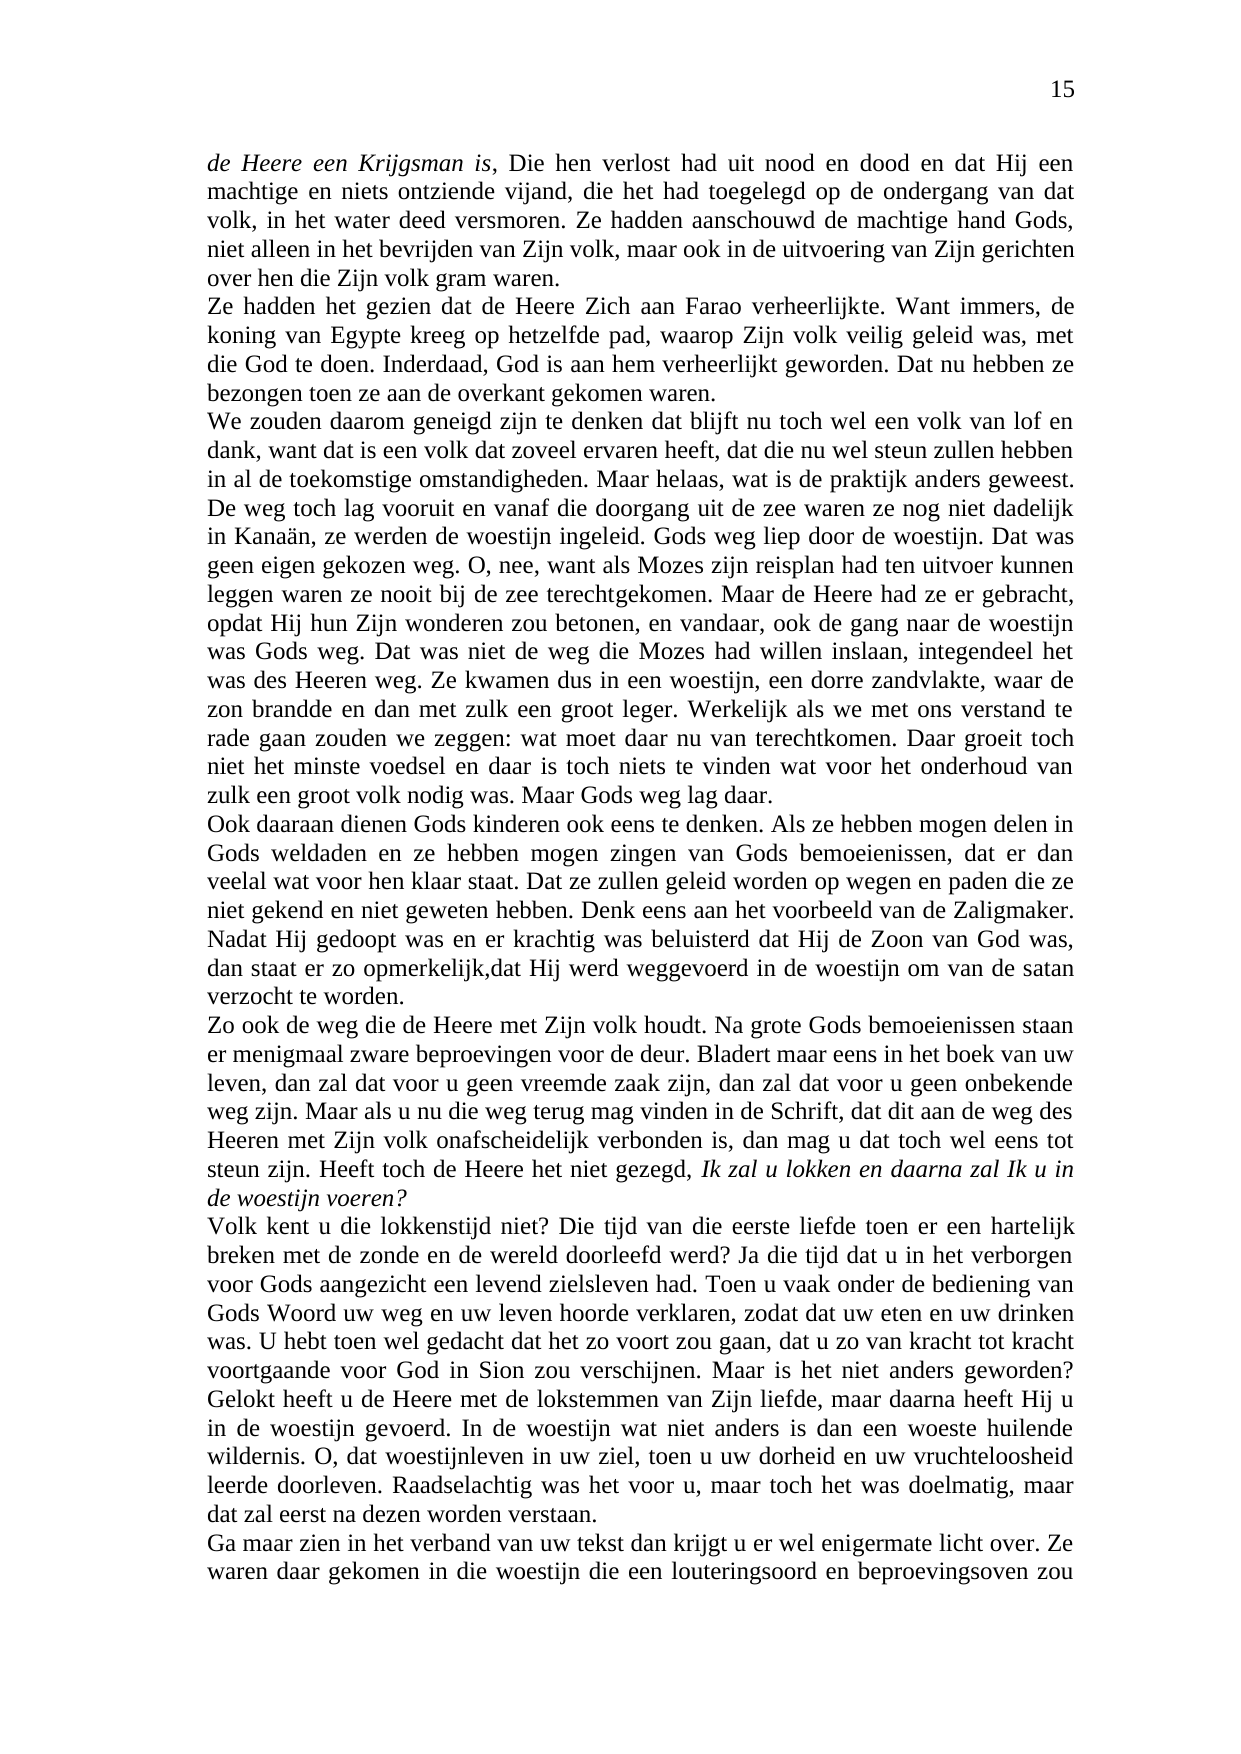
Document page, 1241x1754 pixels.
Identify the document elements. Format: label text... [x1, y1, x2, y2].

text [207, 1528, 1075, 1585]
text Volk kent u die lokkenstijd niet? Die tijd van die eerste liefde toen er een hartelijk breken met de zonde en de wereld doorleefd werd? Ja die tijd dat u in het verborgen voor Gods aangezicht een levend zielsleven had. Toen u vaak onder de bediening van Gods Woord uw weg en uw leven hoorde verklaren, zodat dat uw eten en uw drinken was. U hebt toen wel gedacht dat het zo voort zou gaan, dat u zo van kracht tot kracht voortgaande voor God in Sion zou verschijnen. Maar is het niet anders geworden? Gelokt heeft u de Heere met de lokstemmen van Zijn liefde, maar daarna heeft Hij u in de woestijn gevoerd. In de woestijn wat niet anders is dan een woeste huilende wildernis. O, dat woestijnleven in uw ziel, toen u uw dorheid en uw vruchteloosheid leerde doorleven. Raadselachtig was het voor u, maar toch het was doelmatig, maar dat zal eerst na dezen worden verstaan. [207, 1211, 1075, 1528]
text Ook daaraan dienen Gods kinderen ook eens te denken. Als ze hebben mogen delen in Gods weldaden en ze hebben mogen zingen van Gods bemoeienissen, dat er dan veelal wat voor hen klaar staat. Dat ze zullen geleid worden op wegen en paden die ze niet gekend en niet geweten hebben. Denk eens aan het voorbeeld van de Zaligmaker. Nadat Hij gedoopt was en er krachtig was beluisterd dat Hij de Zoon van God was, dan staat er zo opmerkelijk,dat Hij werd weggevoerd in de woestijn om van de satan verzocht te worden. [207, 809, 1075, 1010]
text Ze hadden het gezien dat de Heere Zich aan Farao verheerlijkte. Want immers, de koning van Egypte kreeg op hetzelfde pad, waarop Zijn volk veilig geleid was, met die God te doen. Inderdaad, God is aan hem verheerlijkt geworden. Dat nu hebben ze bezongen toen ze aan de overkant gekomen waren. [207, 291, 1075, 406]
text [207, 148, 1075, 291]
text Zo ook de weg die de Heere met Zijn volk houdt. Na grote Gods bemoeienissen staan er menigmaal zware beproevingen voor de deur. Bladert maar eens in het boek van uw leven, dan zal dat voor u geen vreemde zaak zijn, dan zal dat voor u geen onbekende weg zijn. Maar als u nu die weg terug mag vinden in de Schrift, dat dit aan de weg des Heeren met Zijn volk onafscheidelijk verbonden is, dan mag u dat toch wel eens tot steun zijn. Heeft toch de Heere het niet gezegd, Ik zal u lokken en daarna zal Ik u in de woestijn voeren? [207, 1010, 1075, 1211]
text We zouden daarom geneigd zijn te denken dat blijft nu toch wel een volk van lof en dank, want dat is een volk dat zoveel ervaren heeft, dat die nu wel steun zullen hebben in al de toekomstige omstandigheden. Maar helaas, wat is de praktijk anders geweest. De weg toch lag vooruit en vanaf die doorgang uit de zee waren ze nog niet dadelijk in Kanaän, ze werden de woestijn ingeleid. Gods weg liep door de woestijn. Dat was geen eigen gekozen weg. O, nee, want als Mozes zijn reisplan had ten uitvoer kunnen leggen waren ze nooit bij de zee terechtgekomen. Maar de Heere had ze er gebracht, opdat Hij hun Zijn wonderen zou betonen, en vandaar, ook de gang naar de woestijn was Gods weg. Dat was niet de weg die Mozes had willen inslaan, integendeel het was des Heeren weg. Ze kwamen dus in een woestijn, een dorre zandvlakte, waar de zon brandde en dan met zulk een groot leger. Werkelijk als we met ons verstand te rade gaan zouden we zeggen: wat moet daar nu van terechtkomen. Daar groeit toch niet het minste voedsel en daar is toch niets te vinden wat voor het onderhoud van zulk een groot volk nodig was. Maar Gods weg lag daar. [207, 406, 1075, 809]
